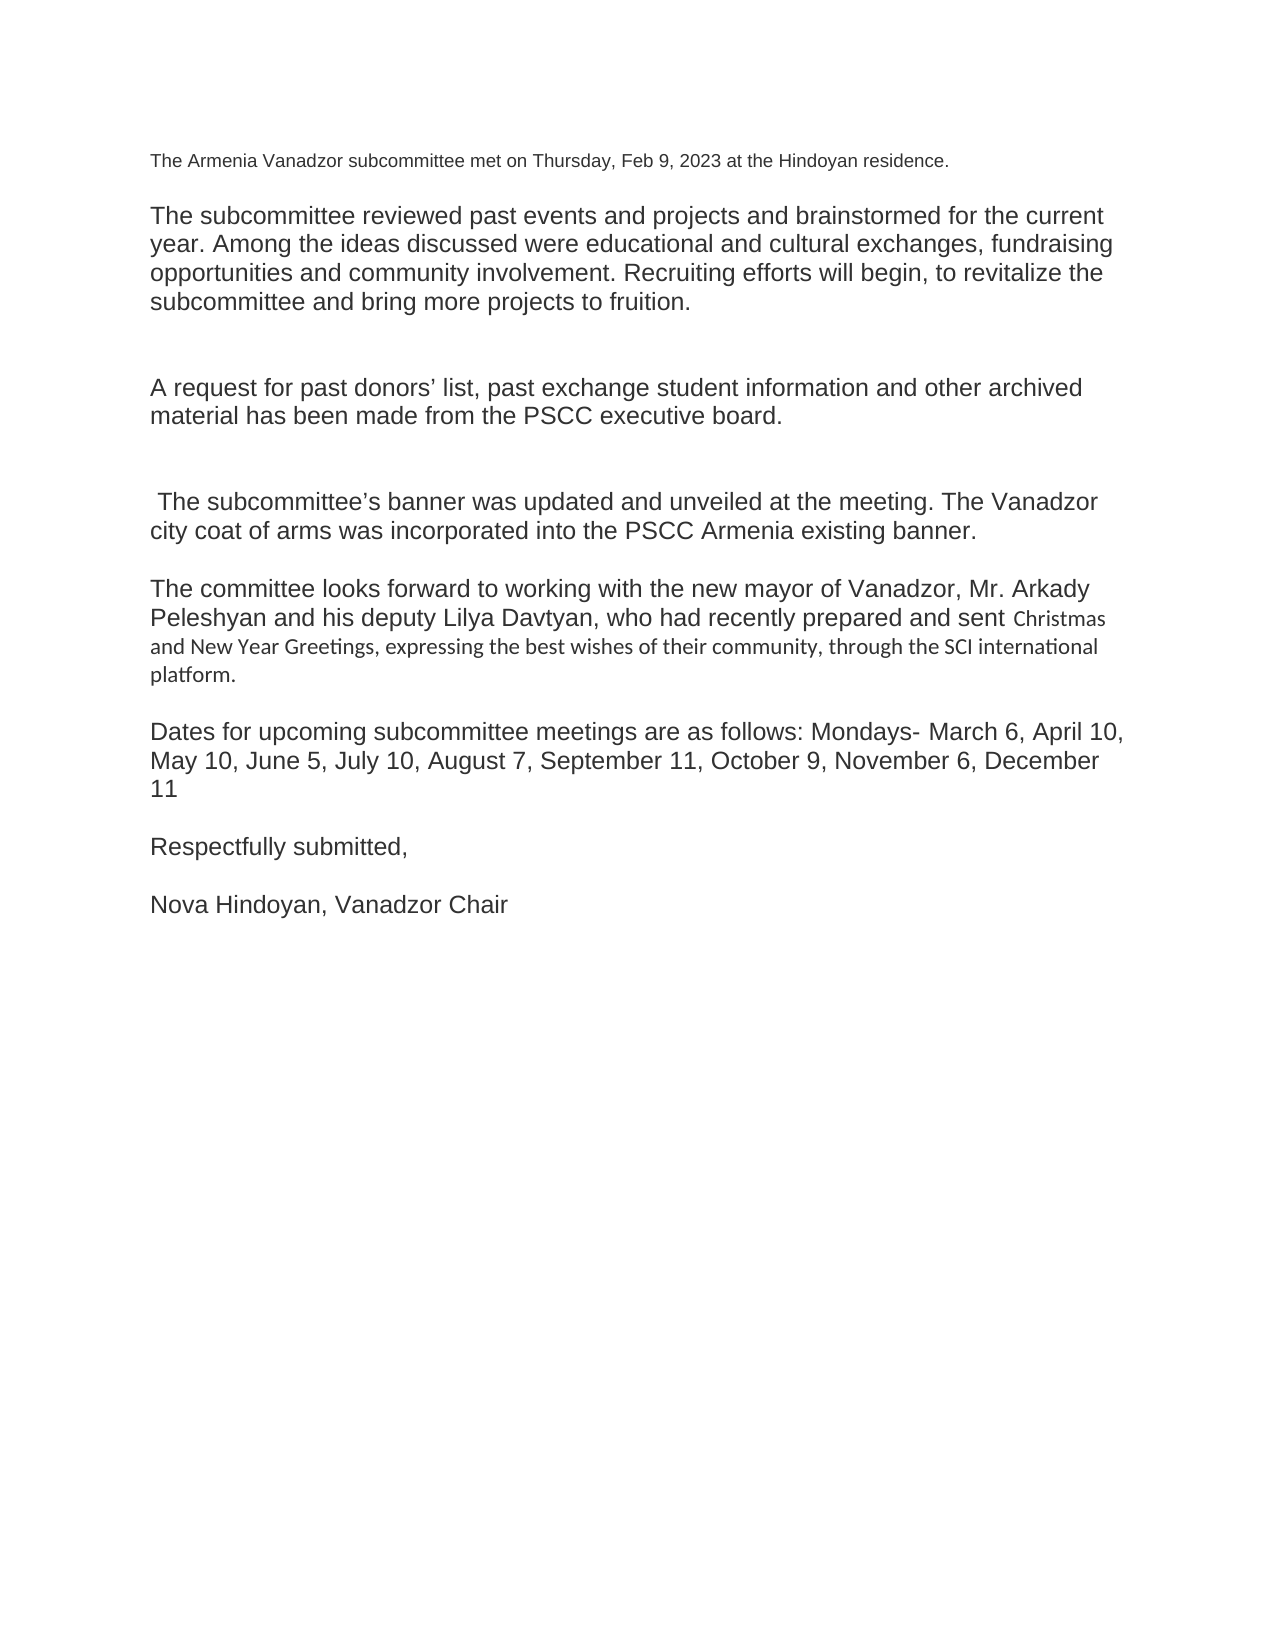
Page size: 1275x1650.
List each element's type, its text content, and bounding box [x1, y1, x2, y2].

text A request for past donors’ list, past exchange student information and other archived material has been made from the PSCC executive board. [150, 372, 1125, 458]
text The subcommittee reviewed past events and projects and brainstormed for the current year. Among the ideas discussed were educational and cultural exchanges, fundraising opportunities and community involvement. Recruiting efforts will begin, to revitalize the subcommittee and bring more projects to fruition. [150, 201, 1125, 316]
text Respectfully submitted, [150, 832, 1125, 861]
text The committee looks forward to working with the new mayor of Vanadzor, Mr. Arkady Peleshyan and his deputy Lilya Davtyan, who had recently prepared and sent Christmas and New Year Greetings, expressing the best wishes of their community, through the SCI international platform. [150, 574, 1125, 688]
text The subcommittee’s banner was updated and unveiled at the meeting. The Vanadzor city coat of arms was incorporated into the PSCC Armenia existing banner. [150, 487, 1125, 545]
text Nova Hindoyan, Vanadzor Chair [150, 890, 1125, 919]
text The Armenia Vanadzor subcommittee met on Thursday, Feb 9, 2023 at the Hindoyan residence. [150, 150, 1125, 172]
text Dates for upcoming subcommittee meetings are as follows: Mondays- March 6, April 10, May 10, June 5, July 10, August 7, September 11, October 9, November 6, December 11 [150, 717, 1125, 803]
